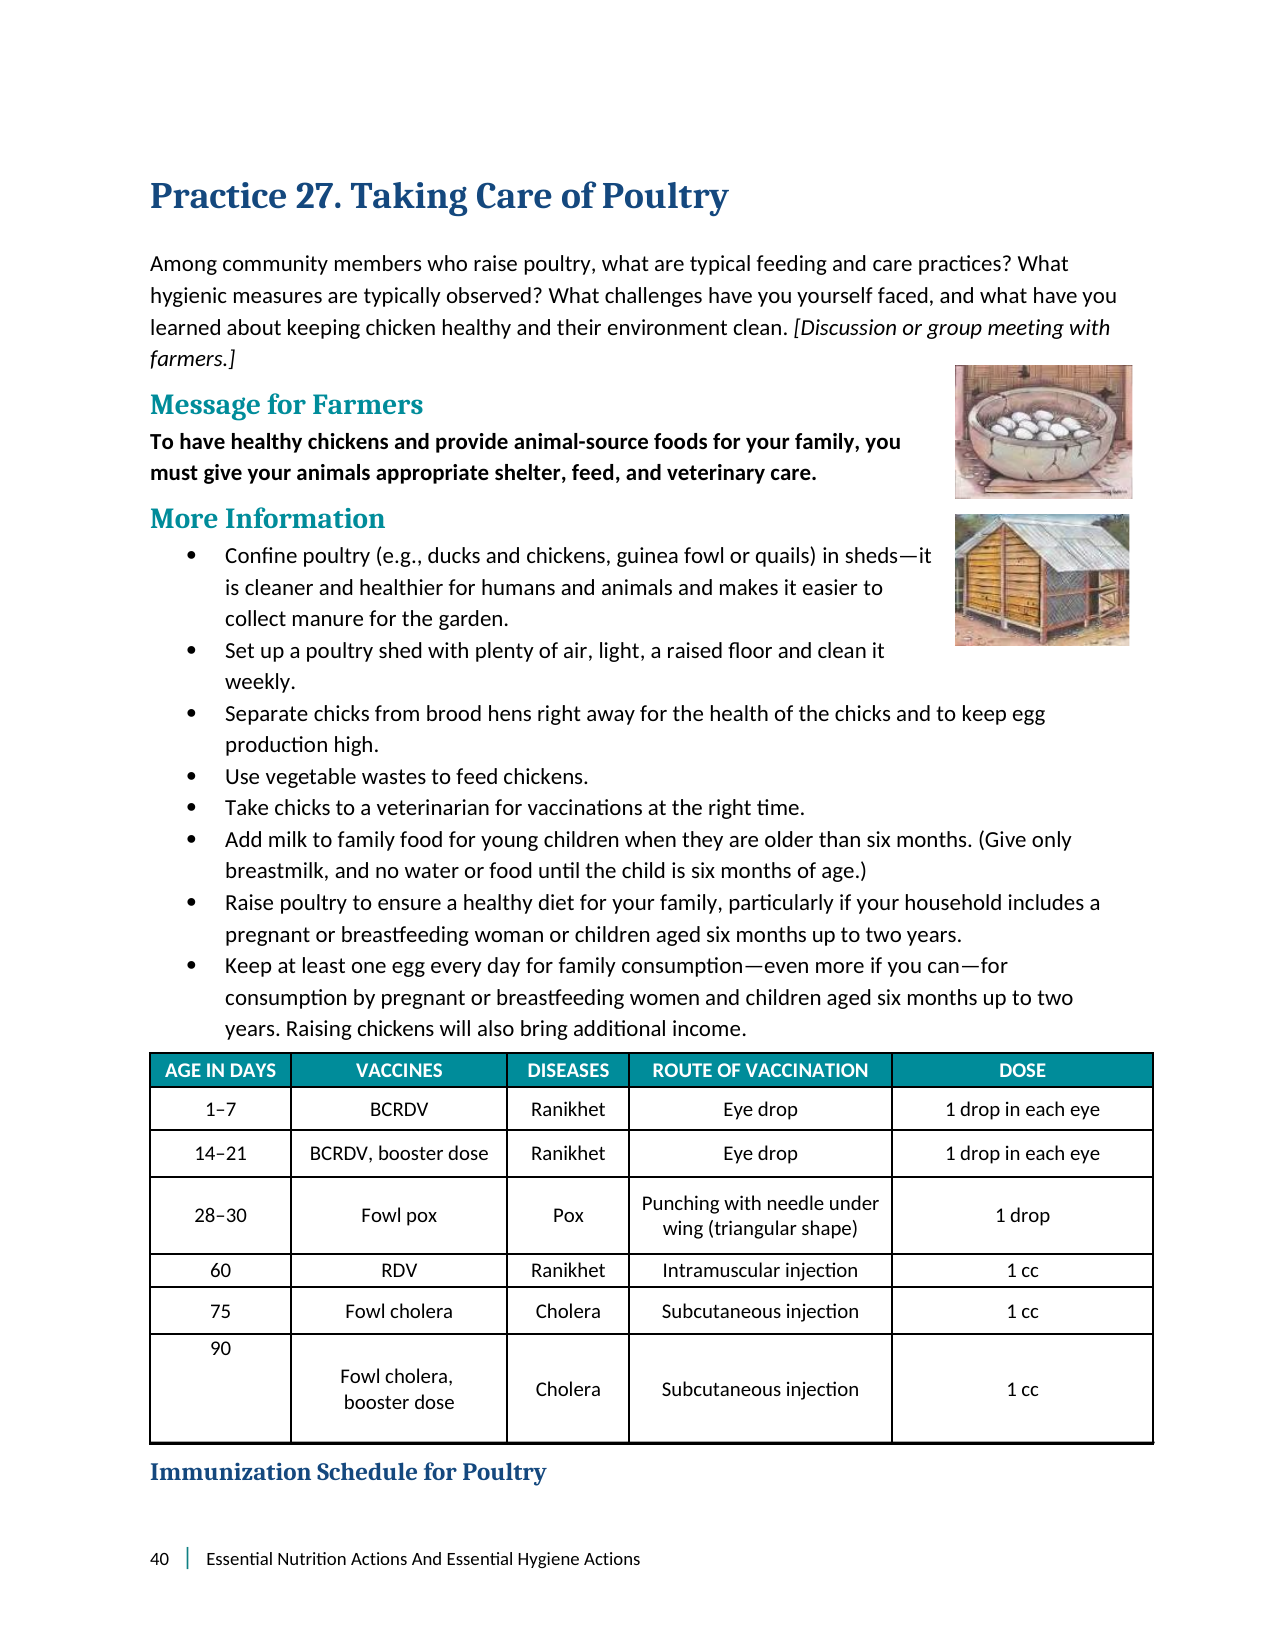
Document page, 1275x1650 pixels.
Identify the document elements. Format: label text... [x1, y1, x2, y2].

table_cell Punching with needle under wing (triangular shape) [630, 1178, 891, 1252]
text Raise poultry to ensure a healthy diet for your family, particularly if your household includes a pregnant or breastfeeding woman or children aged six months up to two years. [187, 888, 1125, 948]
table_cell 1 drop in each eye [893, 1088, 1152, 1129]
table_cell Subcutaneous injection [630, 1335, 891, 1443]
table_cell Fowl cholera, booster dose [292, 1335, 506, 1443]
text Among community members who raise poultry, what are typical feeding and care practices? What hygienic measures are typically observed? What challenges have you yourself faced, and what have you learned about keeping chicken healthy and their environment clean. [Discussion or group meeting with farmers.] [150, 249, 1125, 372]
table_cell Fowl cholera [292, 1288, 506, 1333]
table_cell Intramuscular injection [630, 1255, 891, 1286]
text Add milk to family food for young children when they are older than six months. (Give only breastmilk, and no water or food until the child is six months of age.) [187, 825, 1125, 885]
text To have healthy chickens and provide animal-source foods for your family, you must give your animals appropriate shelter, feed, and veterinary care. [150, 427, 1125, 486]
table_cell Ranikhet [508, 1255, 628, 1286]
table_cell Ranikhet [508, 1131, 628, 1176]
text Message for Farmers [150, 388, 1125, 422]
text Use vegetable wastes to feed chickens. [187, 762, 1125, 790]
table_cell 14–21 [151, 1131, 290, 1176]
table_header AGE IN DAYS [151, 1054, 290, 1086]
picture [955, 514, 1130, 646]
table_cell 28–30 [151, 1178, 290, 1252]
picture [955, 365, 1133, 499]
text Practice 27. Taking Care of Poultry [150, 175, 1125, 218]
text Set up a poultry shed with plenty of air, light, a raised floor and clean it weekly. [187, 636, 1125, 695]
table_cell Pox [508, 1178, 628, 1252]
table_cell 1 cc [893, 1288, 1152, 1333]
table_cell Cholera [508, 1335, 628, 1443]
text Immunization Schedule for Poultry [150, 1457, 1125, 1486]
table_cell Cholera [508, 1288, 628, 1333]
text Keep at least one egg every day for family consumption—even more if you can—for consumption by pregnant or breastfeeding women and children aged six months up to two years. Raising chickens will also bring additional income. [187, 951, 1125, 1042]
table_cell 1 cc [893, 1255, 1152, 1286]
table_header DOSE [893, 1054, 1152, 1086]
table_cell 75 [151, 1288, 290, 1333]
table_cell Ranikhet [508, 1088, 628, 1129]
text More Information [150, 502, 1125, 536]
table_cell 1 cc [893, 1335, 1152, 1443]
table_header DISEASES [508, 1054, 628, 1086]
table_cell BCRDV [292, 1088, 506, 1129]
table_header VACCINES [292, 1054, 506, 1086]
table_cell Eye drop [630, 1088, 891, 1129]
table_header ROUTE OF VACCINATION [630, 1054, 891, 1086]
table_cell Eye drop [630, 1131, 891, 1176]
table_cell Subcutaneous injection [630, 1288, 891, 1333]
text Take chicks to a veterinarian for vaccinations at the right time. [187, 793, 1125, 822]
table_cell 1 drop [893, 1178, 1152, 1252]
table_cell 90 [151, 1335, 290, 1443]
table_cell 1 drop in each eye [893, 1131, 1152, 1176]
table_cell 60 [151, 1255, 290, 1286]
text Confine poultry (e.g., ducks and chickens, guinea fowl or quails) in sheds—it is cleaner and healthier for humans and animals and makes it easier to collect manure for the garden. [187, 541, 1125, 632]
table_cell RDV [292, 1255, 506, 1286]
table_cell Fowl pox [292, 1178, 506, 1252]
text Separate chicks from brood hens right away for the health of the chicks and to keep egg production high. [187, 699, 1125, 758]
table_cell 1–7 [151, 1088, 290, 1129]
table_cell BCRDV, booster dose [292, 1131, 506, 1176]
